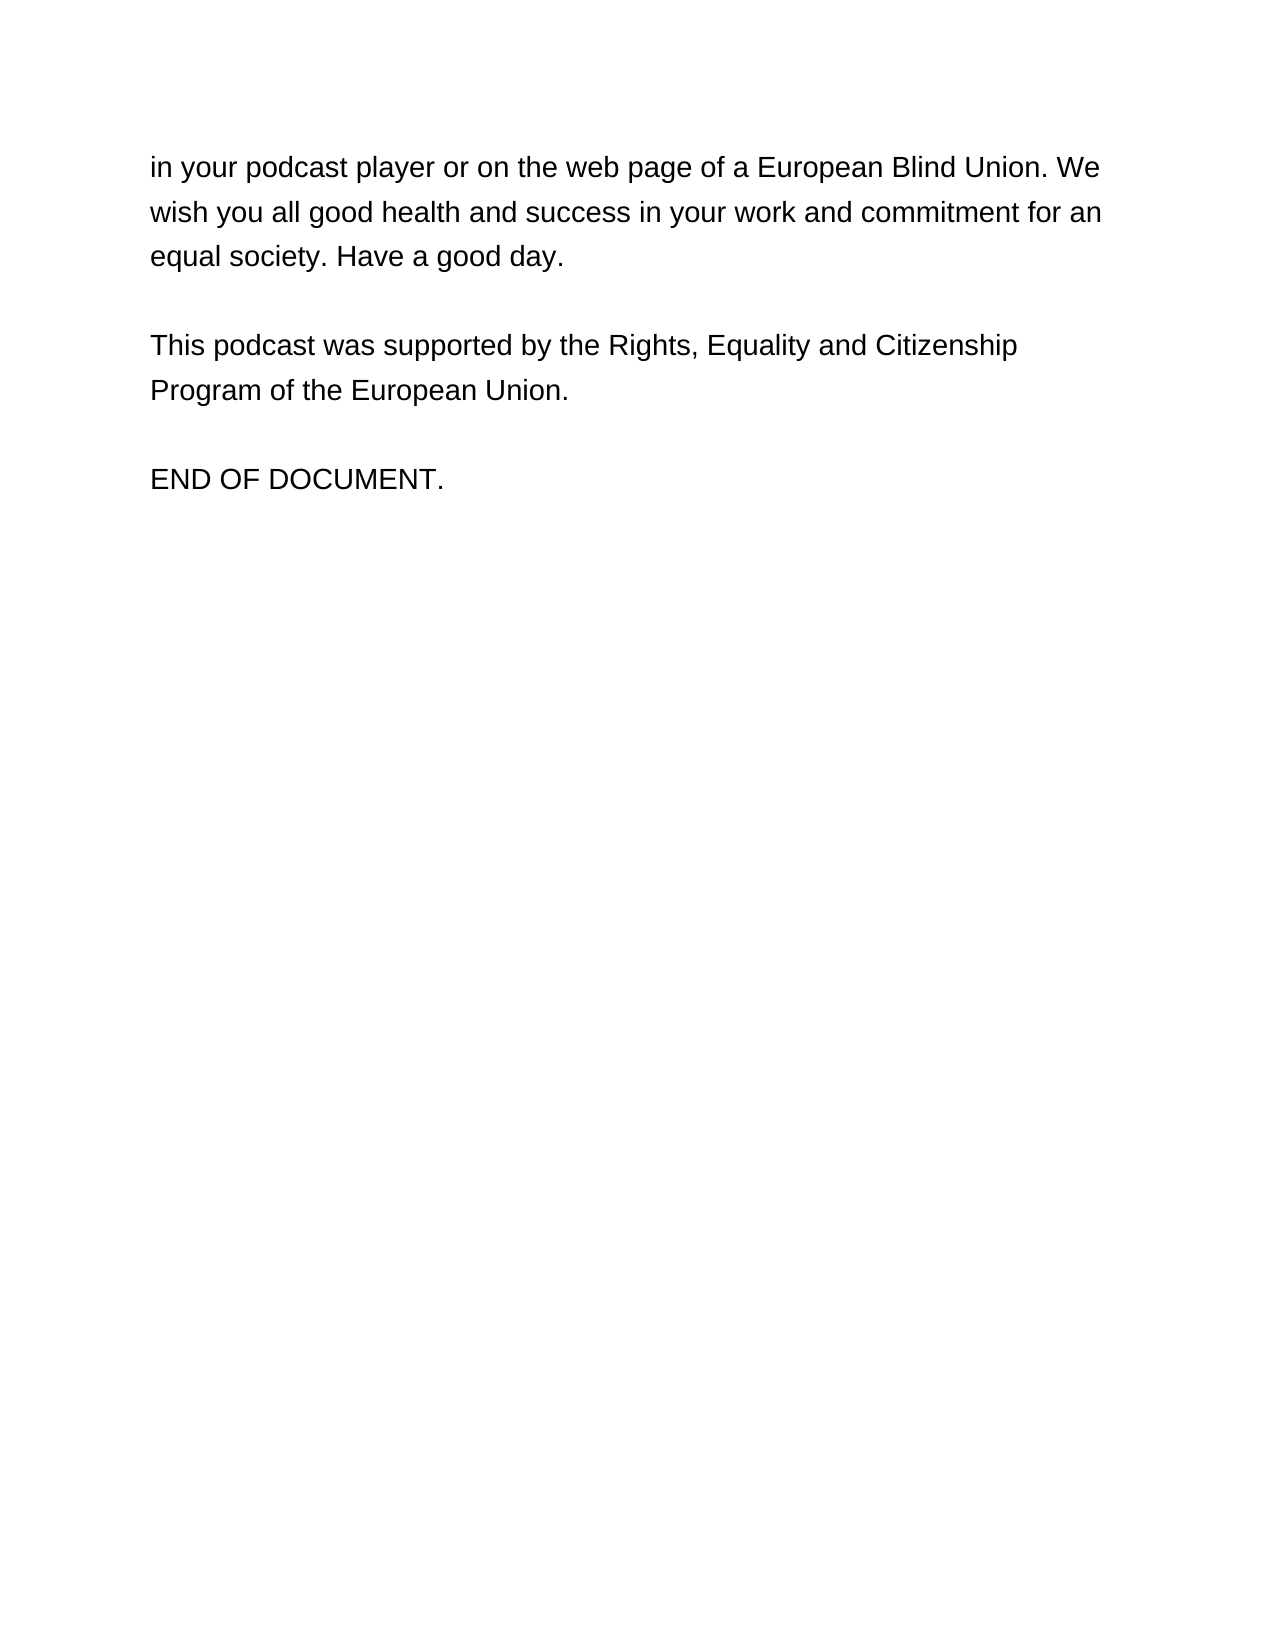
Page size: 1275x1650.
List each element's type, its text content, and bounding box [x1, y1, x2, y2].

text This podcast was supported by the Rights, Equality and Citizenship Program of the European Union. [150, 328, 1125, 406]
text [150, 150, 1125, 273]
text END OF DOCUMENT. [150, 462, 1125, 496]
